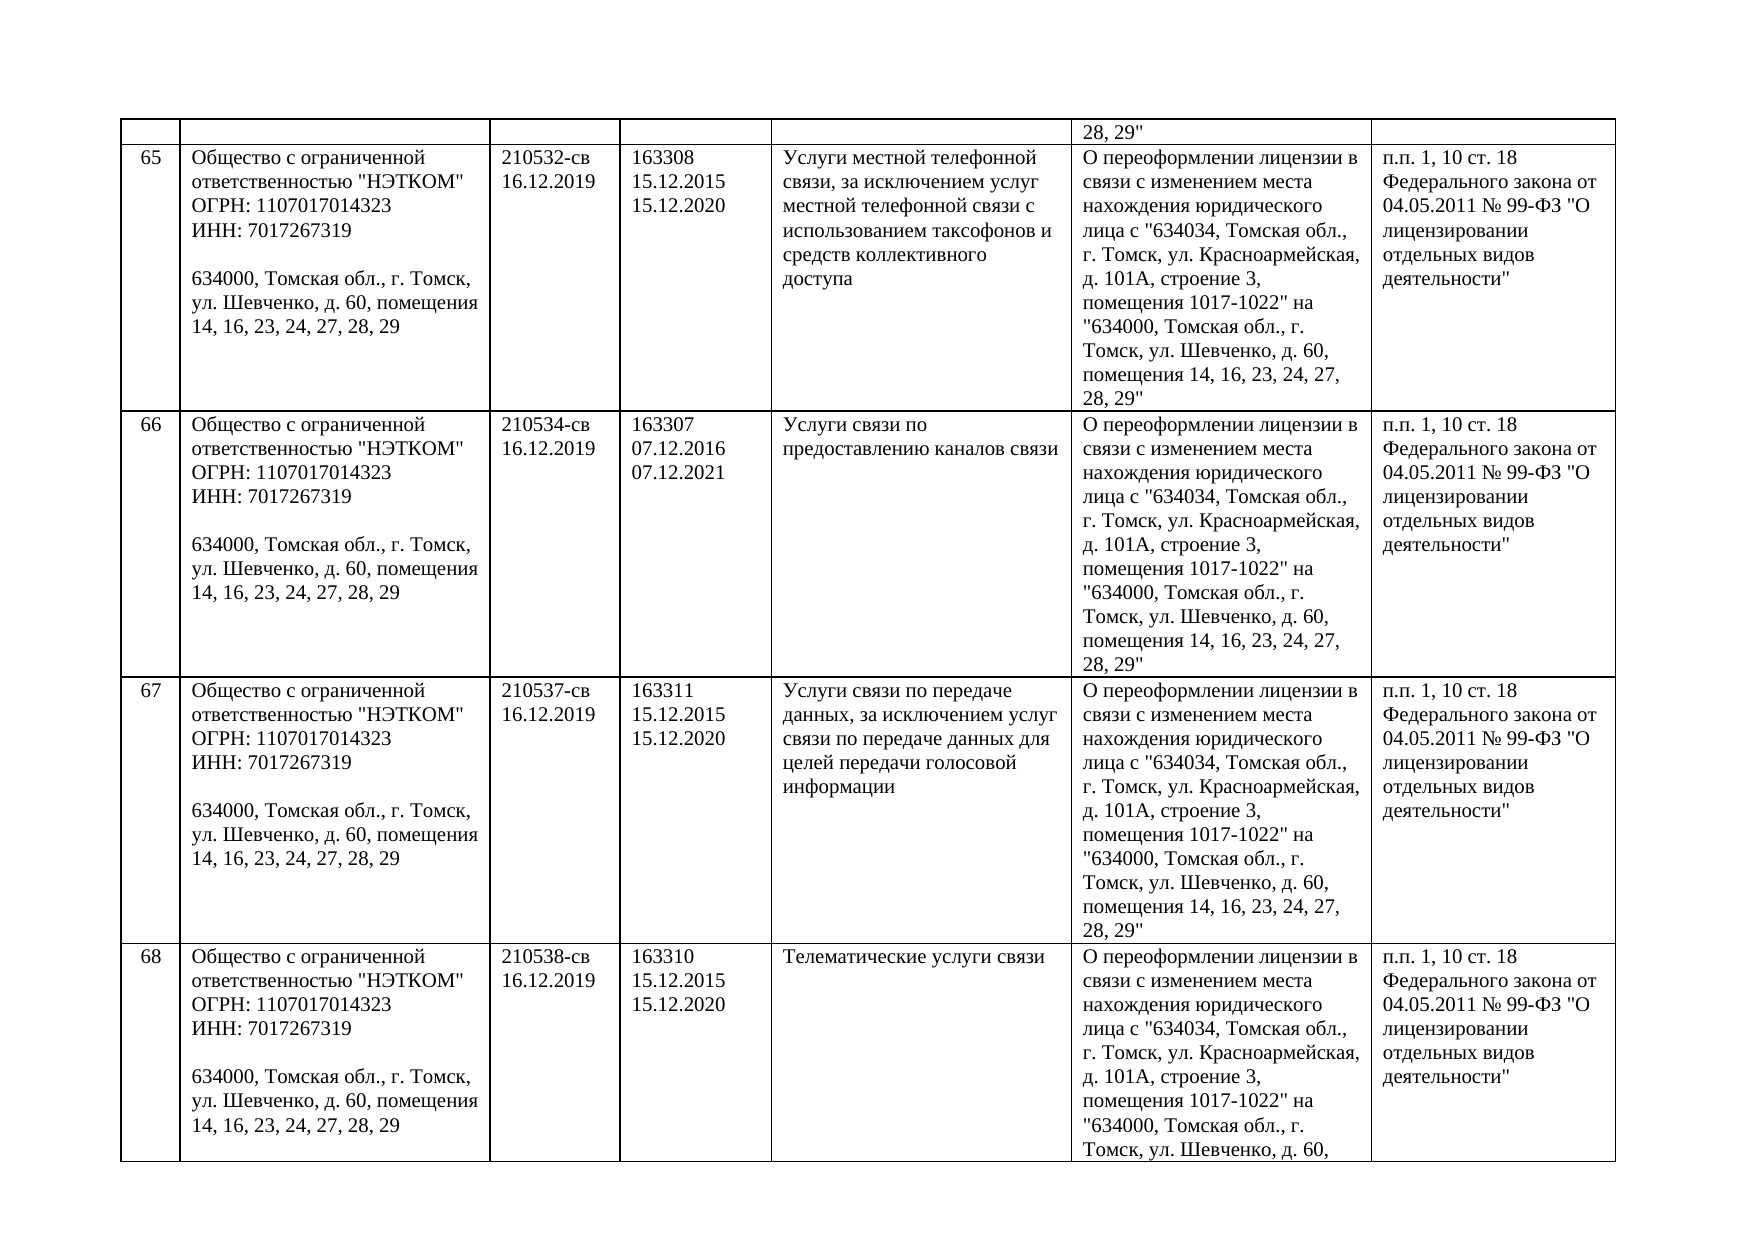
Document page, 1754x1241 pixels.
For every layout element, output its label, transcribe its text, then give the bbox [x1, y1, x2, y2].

table_cell 66 [122, 412, 179, 676]
table_cell 68 [122, 944, 179, 1161]
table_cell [181, 944, 489, 1161]
table_cell 67 [122, 678, 179, 942]
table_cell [772, 120, 1071, 144]
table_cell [1072, 944, 1371, 1161]
table_cell 210537-св 16.12.2019 [491, 678, 619, 942]
table_cell Услуги местной телефонной связи, за исключением услуг местной телефонной связи с использованием таксофонов и средств коллективного доступа [772, 145, 1071, 410]
table_cell 64 [122, 120, 179, 144]
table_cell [181, 120, 489, 144]
table_cell Услуги связи по передаче данных, за исключением услуг связи по передаче данных для целей передачи голосовой информации [772, 678, 1071, 942]
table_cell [491, 944, 619, 1161]
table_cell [1372, 120, 1615, 144]
table_cell 163311 15.12.2015 15.12.2020 [621, 678, 771, 942]
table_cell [1072, 120, 1371, 144]
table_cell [621, 120, 771, 144]
table_cell п.п. 1, 10 ст. 18 Федерального закона от 04.05.2011 № 99-ФЗ "О лицензировании отдельных видов деятельности" [1372, 412, 1615, 676]
table_cell 65 [122, 145, 179, 410]
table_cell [1372, 944, 1615, 1161]
table_cell п.п. 1, 10 ст. 18 Федерального закона от 04.05.2011 № 99-ФЗ "О лицензировании отдельных видов деятельности" [1372, 145, 1615, 410]
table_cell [772, 944, 1071, 1161]
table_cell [491, 120, 619, 144]
table_cell 163307 07.12.2016 07.12.2021 [621, 412, 771, 676]
table_cell Услуги связи по предоставлению каналов связи [772, 412, 1071, 676]
table_cell 210534-св 16.12.2019 [491, 412, 619, 676]
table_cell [621, 944, 771, 1161]
table_cell 210532-св 16.12.2019 [491, 145, 619, 410]
table_cell п.п. 1, 10 ст. 18 Федерального закона от 04.05.2011 № 99-ФЗ "О лицензировании отдельных видов деятельности" [1372, 678, 1615, 942]
table_cell 163308 15.12.2015 15.12.2020 [621, 145, 771, 410]
